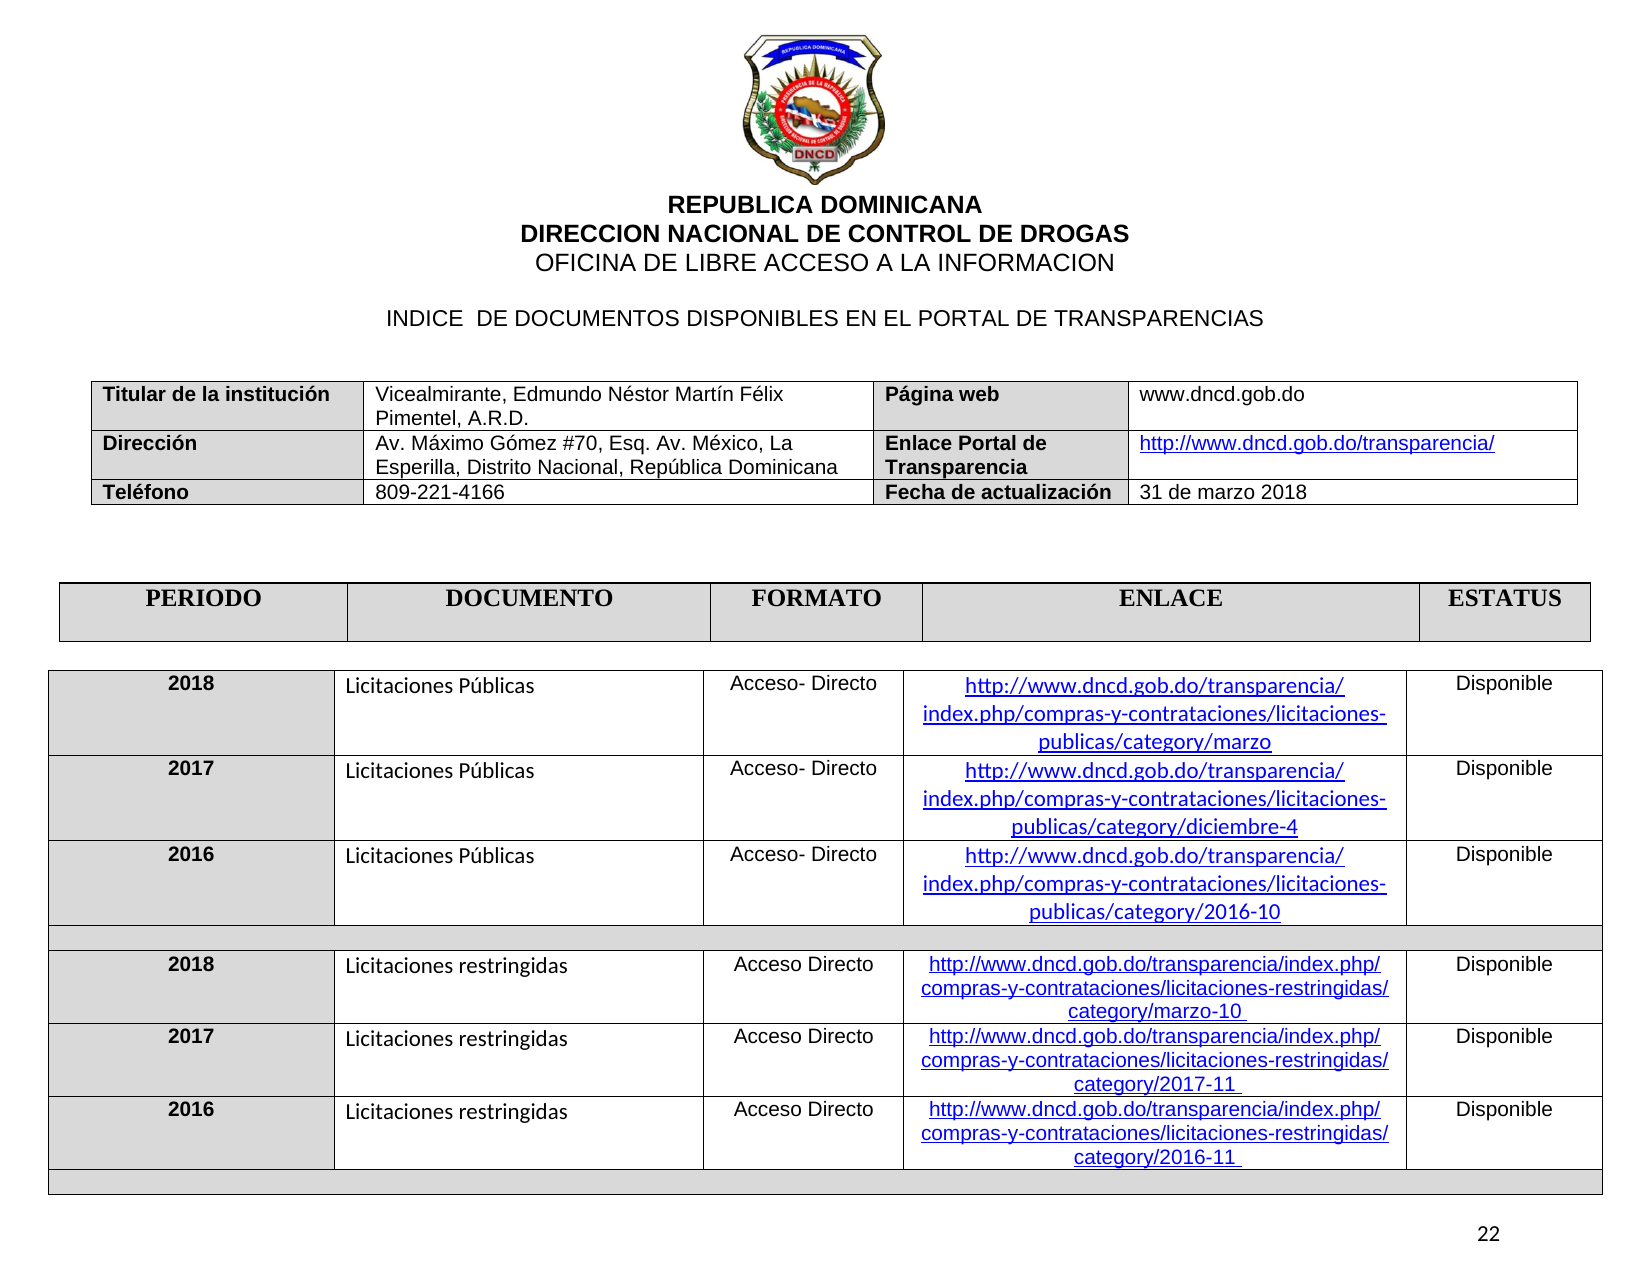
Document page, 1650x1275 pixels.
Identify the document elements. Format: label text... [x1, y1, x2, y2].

table_cell Acceso- Directo [704, 841, 903, 925]
table_cell 2016 [49, 1097, 334, 1169]
table_cell Acceso- Directo [704, 671, 903, 755]
table_cell [49, 1170, 1602, 1194]
table_cell Licitaciones Públicas [335, 671, 703, 755]
table_cell Licitaciones restringidas [335, 1097, 703, 1169]
table_cell http://www.dncd.gob.do/transparencia/index.php/compras-y-contrataciones/licitaciones-restringidas/category/marzo-10 [904, 951, 1406, 1023]
picture [742, 32, 886, 185]
table_cell 2016 [49, 841, 334, 925]
table_cell Disponible [1407, 756, 1602, 840]
table_cell http://www.dncd.gob.do/transparencia/index.php/compras-y-contrataciones/licitaciones-publicas/category/diciembre-4 [904, 756, 1406, 840]
table_cell Disponible [1407, 841, 1602, 925]
table_cell http://www.dncd.gob.do/transparencia/index.php/compras-y-contrataciones/licitaciones-publicas/category/marzo [904, 671, 1406, 755]
table_cell http://www.dncd.gob.do/transparencia/index.php/compras-y-contrataciones/licitaciones-restringidas/category/2016-11 [904, 1097, 1406, 1169]
table_cell Acceso- Directo [704, 756, 903, 840]
table_cell http://www.dncd.gob.do/transparencia/index.php/compras-y-contrataciones/licitaciones-publicas/category/2016-10 [904, 841, 1406, 925]
table_cell Acceso Directo [704, 951, 903, 1023]
table_cell Acceso Directo [704, 1024, 903, 1096]
table_cell Licitaciones restringidas [335, 1024, 703, 1096]
table_cell Licitaciones restringidas [335, 951, 703, 1023]
table_cell Acceso Directo [704, 1097, 903, 1169]
table_cell 2017 [49, 756, 334, 840]
table_cell [49, 926, 1602, 950]
table_cell Disponible [1407, 1024, 1602, 1096]
table_cell Disponible [1407, 1097, 1602, 1169]
table_cell Disponible [1407, 671, 1602, 755]
table_cell Licitaciones Públicas [335, 841, 703, 925]
table_cell 2018 [49, 951, 334, 1023]
table_cell 2017 [49, 1024, 334, 1096]
table_cell Licitaciones Públicas [335, 756, 703, 840]
table_cell 2018 [49, 671, 334, 755]
table_cell Disponible [1407, 951, 1602, 1023]
table_cell http://www.dncd.gob.do/transparencia/index.php/compras-y-contrataciones/licitaciones-restringidas/category/2017-11 [904, 1024, 1406, 1096]
